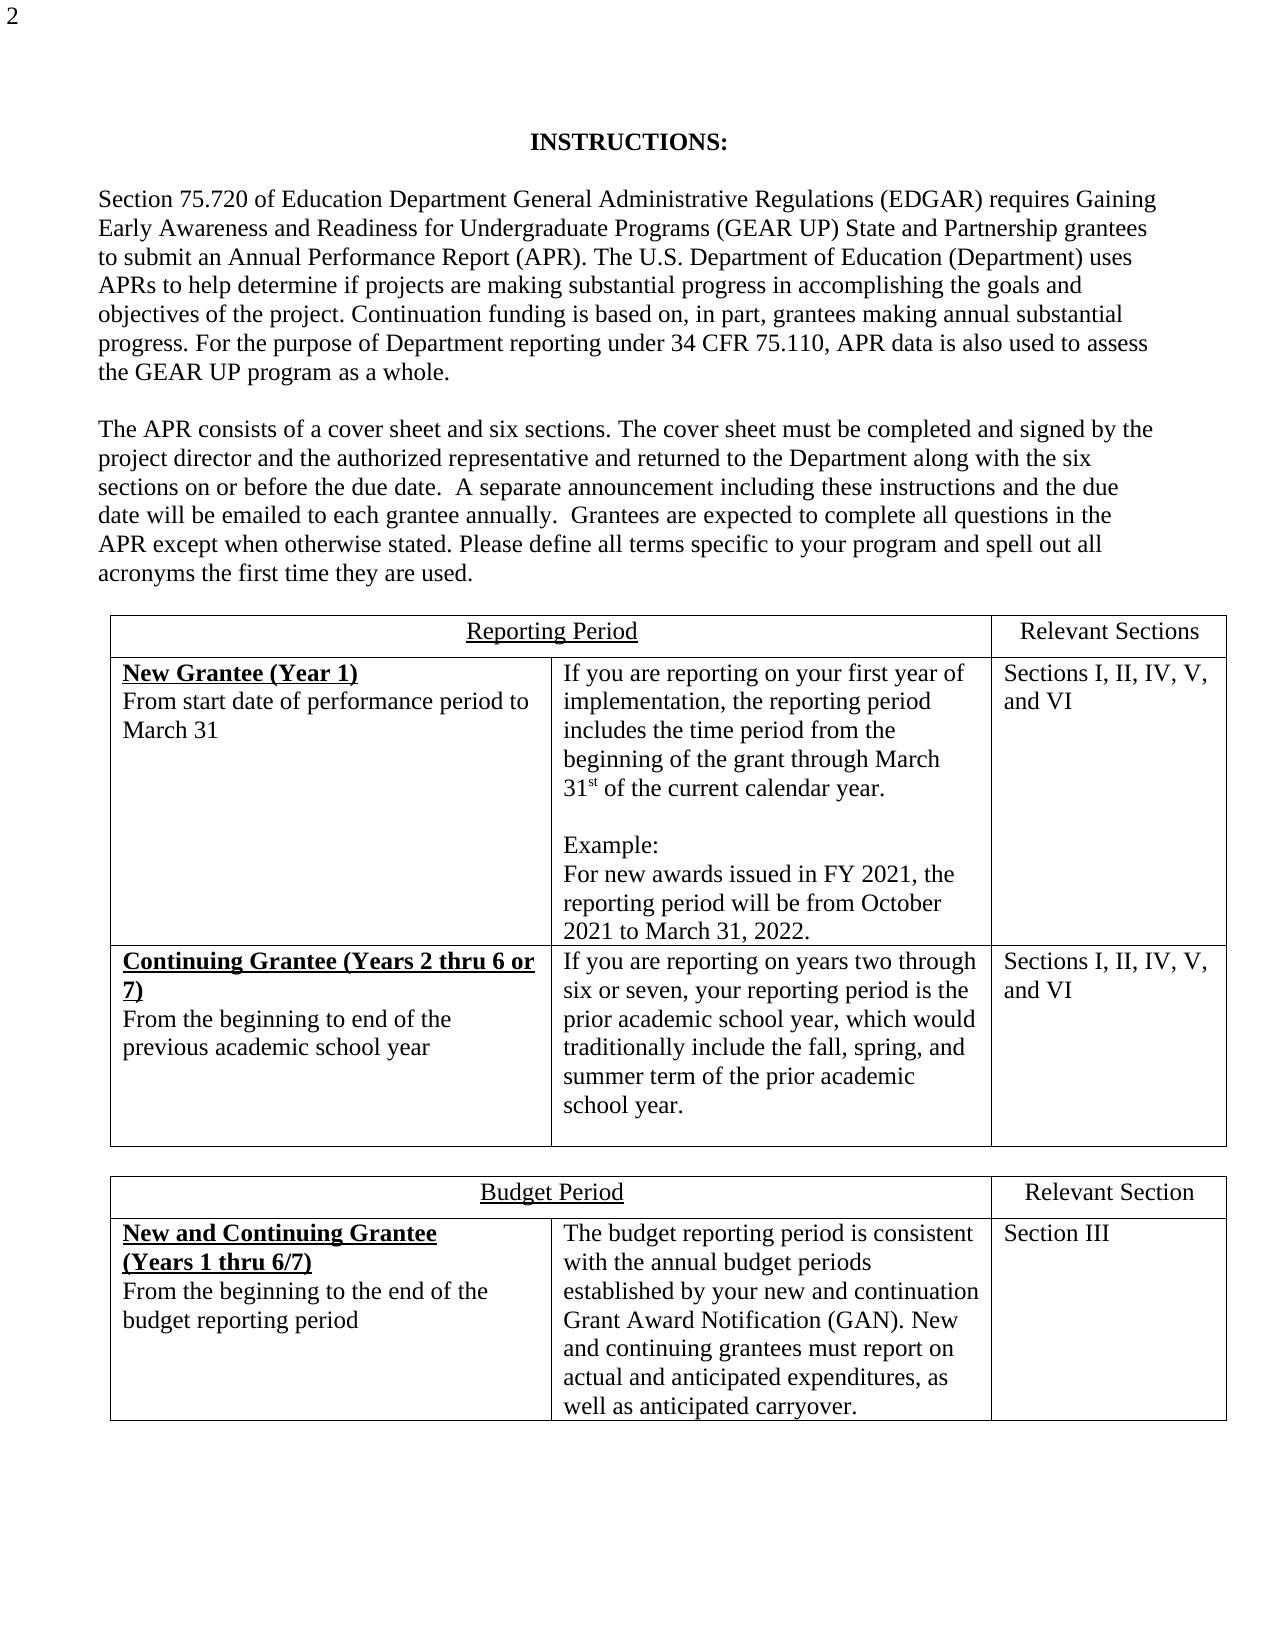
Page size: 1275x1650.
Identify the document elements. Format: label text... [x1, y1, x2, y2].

table_cell New and Continuing Grantee (Years 1 thru 6/7) From the beginning to the end of the budget reporting period [111, 1219, 551, 1420]
table_cell Section III [992, 1219, 1226, 1420]
table_header Relevant Sections [992, 616, 1226, 657]
table_cell The budget reporting period is consistent with the annual budget periods established by your new and continuation Grant Award Notification (GAN). New and continuing grantees must report on actual and anticipated expenditures, as well as anticipated carryover. [552, 1219, 991, 1420]
table_header Relevant Section [992, 1177, 1226, 1217]
text Section 75.720 of Education Department General Administrative Regulations (EDGAR) requires Gaining Early Awareness and Readiness for Undergraduate Programs (GEAR UP) State and Partnership grantees to submit an Annual Performance Report (APR). The U.S. Department of Education (Department) uses APRs to help determine if projects are making substantial progress in accomplishing the goals and objectives of the project. Continuation funding is based on, in part, grantees making annual substantial progress. For the purpose of Department reporting under 34 CFR 75.110, APR data is also used to assess the GEAR UP program as a whole. [98, 184, 1159, 385]
table_header Reporting Period [111, 616, 991, 657]
table_cell Continuing Grantee (Years 2 thru 6 or 7) From the beginning to end of the previous academic school year [111, 946, 551, 1146]
text The APR consists of a cover sheet and six sections. The cover sheet must be completed and signed by the project director and the authorized representative and returned to the Department along with the six sections on or before the due date. A separate announcement including these instructions and the due date will be emailed to each grantee annually. Grantees are expected to complete all questions in the APR except when otherwise stated. Please define all terms specific to your program and spell out all acronyms the first time they are used. [98, 414, 1159, 587]
table_cell New Grantee (Year 1) From start date of performance period to March 31 [111, 658, 551, 945]
table_cell Sections I, II, IV, V, and VI [992, 658, 1226, 945]
table_cell If you are reporting on your first year of implementation, the reporting period includes the time period from the beginning of the grant through March 31st of the current calendar year. Example: For new awards issued in FY 2021, the reporting period will be from October 2021 to March 31, 2022. [552, 658, 991, 945]
table_header Budget Period [111, 1177, 991, 1217]
table_cell If you are reporting on years two through six or seven, your reporting period is the prior academic school year, which would traditionally include the fall, spring, and summer term of the prior academic school year. [552, 946, 991, 1146]
subtitle INSTRUCTIONS: [286, 127, 972, 156]
table_cell Sections I, II, IV, V, and VI [992, 946, 1226, 1146]
